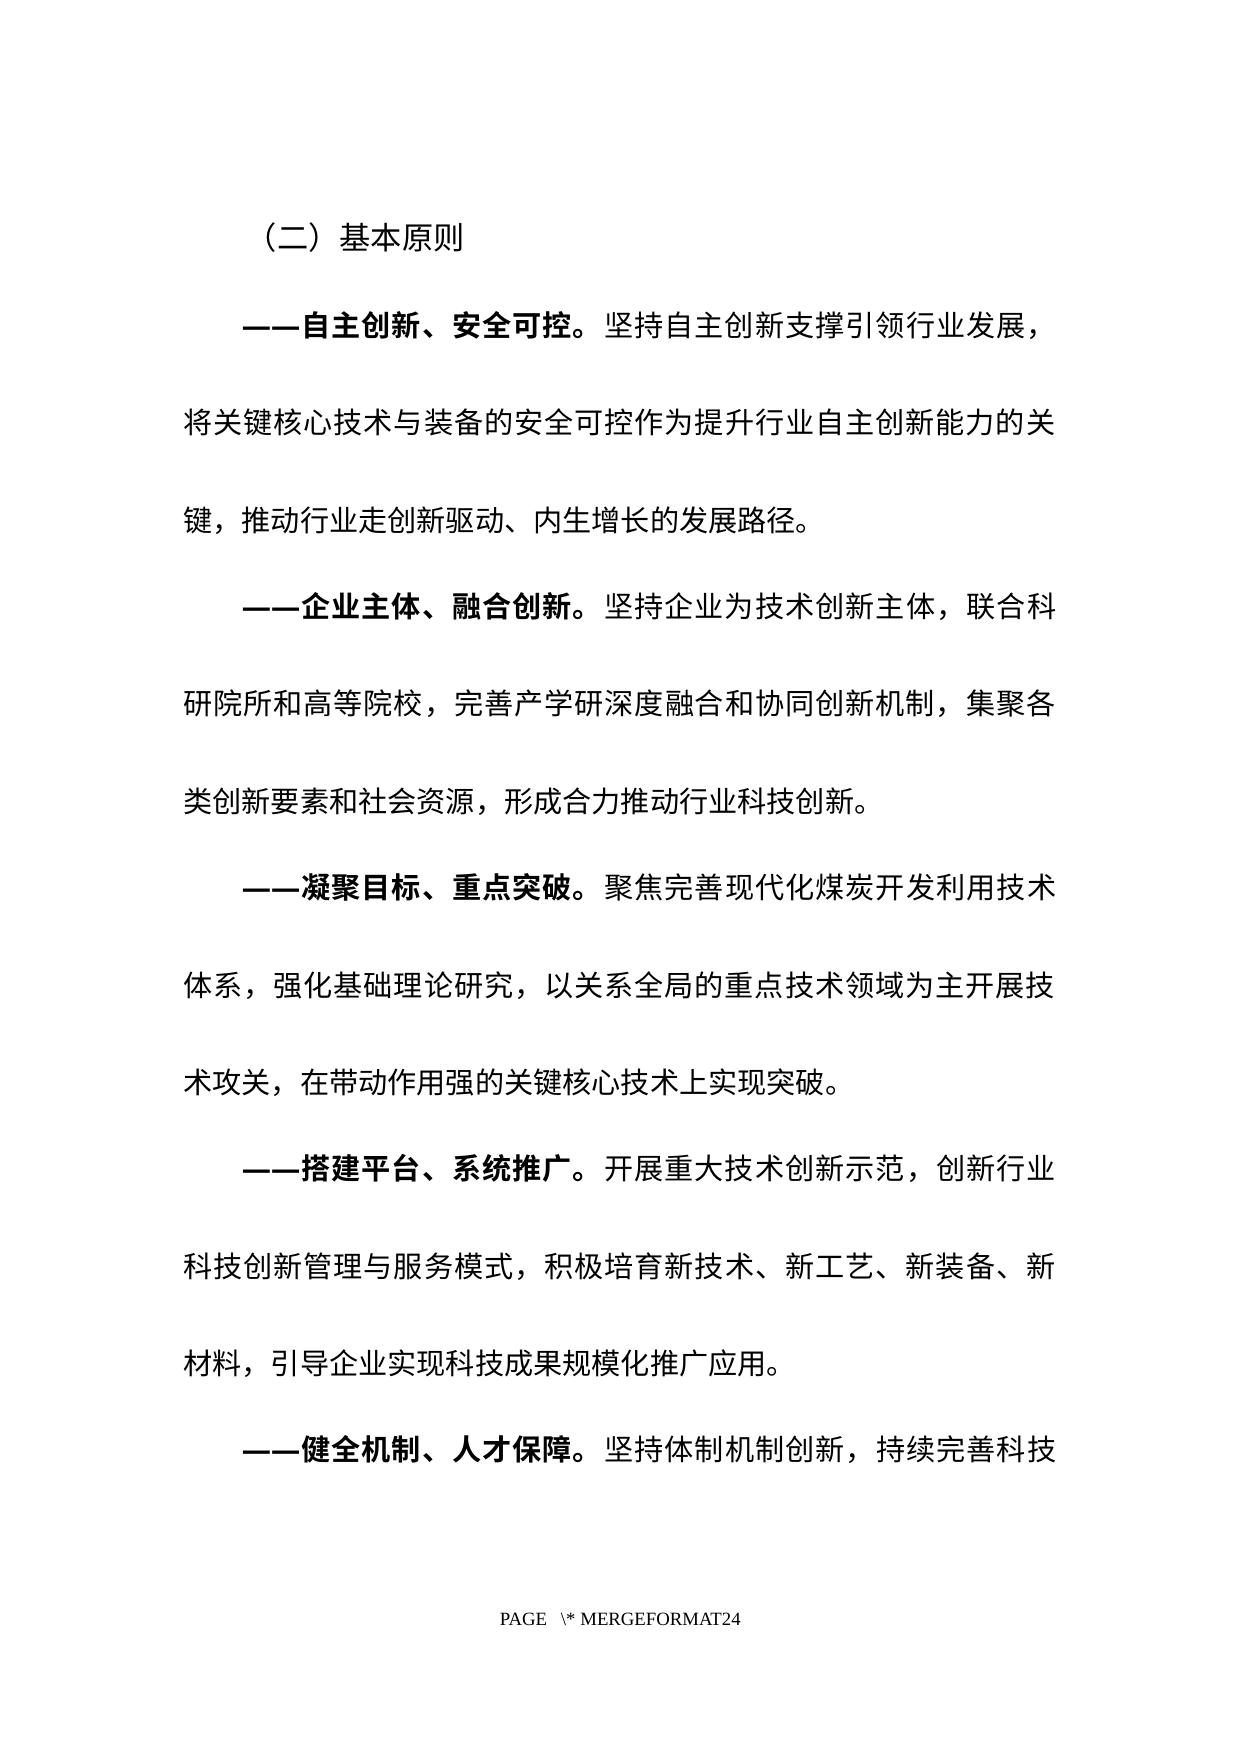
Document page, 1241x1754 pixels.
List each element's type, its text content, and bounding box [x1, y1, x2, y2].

subtitle （二）基本原则 [183, 203, 1057, 268]
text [183, 1416, 1057, 1481]
text ——凝聚目标、重点突破。聚焦完善现代化煤炭开发利用技术体系，强化基础理论研究，以关系全局的重点技术领域为主开展技术攻关，在带动作用强的关键核心技术上实现突破。 [183, 853, 1057, 1113]
text ——搭建平台、系统推广。开展重大技术创新示范，创新行业科技创新管理与服务模式，积极培育新技术、新工艺、新装备、新材料，引导企业实现科技成果规模化推广应用。 [183, 1134, 1057, 1394]
text ——企业主体、融合创新。坚持企业为技术创新主体，联合科研院所和高等院校，完善产学研深度融合和协同创新机制，集聚各类创新要素和社会资源，形成合力推动行业科技创新。 [183, 572, 1057, 832]
text ——自主创新、安全可控。坚持自主创新支撑引领行业发展，将关键核心技术与装备的安全可控作为提升行业自主创新能力的关键，推动行业走创新驱动、内生增长的发展路径。 [183, 291, 1057, 551]
